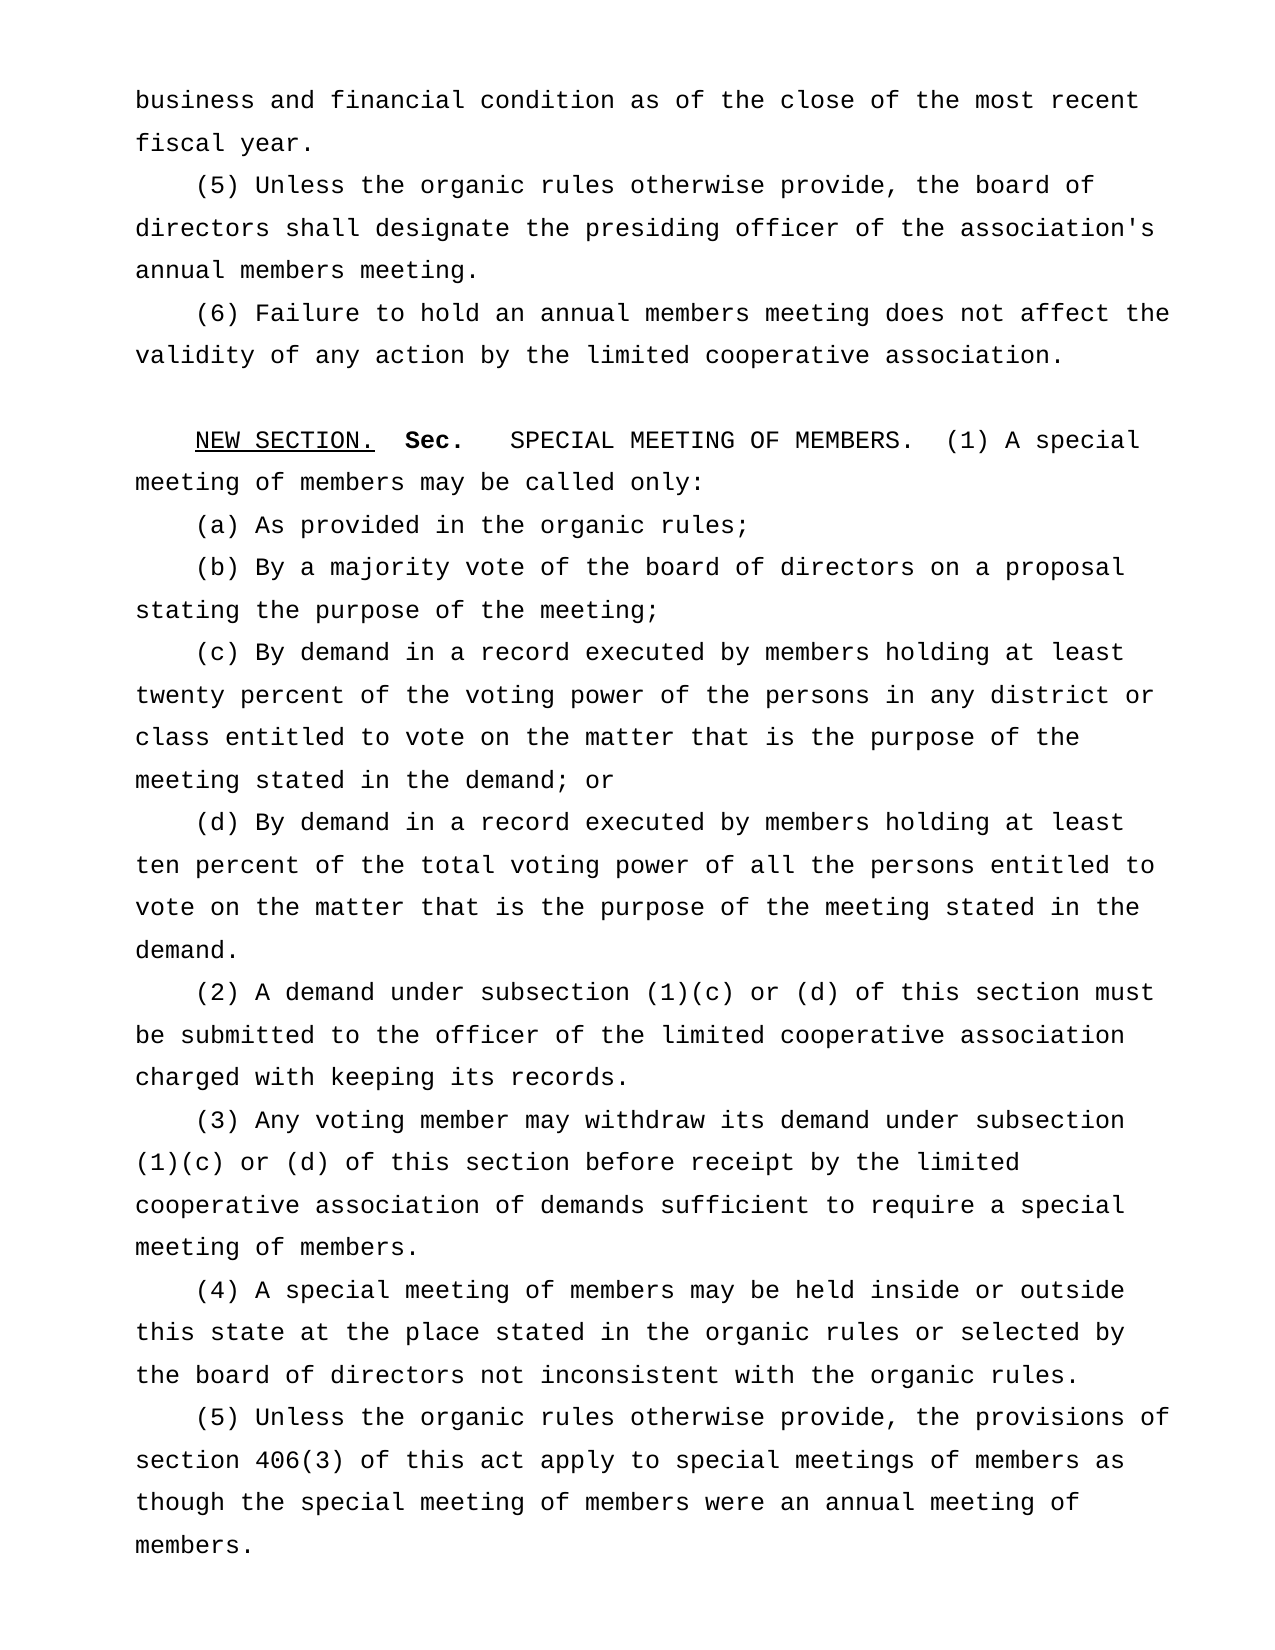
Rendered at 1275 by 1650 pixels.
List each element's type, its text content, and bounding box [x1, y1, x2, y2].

text (3) Any voting member may withdraw its demand under subsection (1)(c) or (d) of this section before receipt by the limited cooperative association of demands sufficient to require a special meeting of members. [135, 1094, 1170, 1264]
text (c) By demand in a record executed by members holding at least twenty percent of the voting power of the persons in any district or class entitled to vote on the matter that is the purpose of the meeting stated in the demand; or [135, 627, 1170, 797]
text (b) By a majority vote of the board of directors on a proposal stating the purpose of the meeting; [135, 542, 1170, 627]
text NEW SECTION. Sec. SPECIAL MEETING OF MEMBERS. (1) A special meeting of members may be called only: [135, 414, 1170, 499]
text (5) Unless the organic rules otherwise provide, the provisions of section 406(3) of this act apply to special meetings of members as though the special meeting of members were an annual meeting of members. [135, 1392, 1170, 1562]
text (4) A special meeting of members may be held inside or outside this state at the place stated in the organic rules or selected by the board of directors not inconsistent with the organic rules. [135, 1264, 1170, 1392]
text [135, 75, 1170, 160]
text (6) Failure to hold an annual members meeting does not affect the validity of any action by the limited cooperative association. [135, 287, 1170, 372]
text (d) By demand in a record executed by members holding at least ten percent of the total voting power of all the persons entitled to vote on the matter that is the purpose of the meeting stated in the demand. [135, 797, 1170, 967]
text (5) Unless the organic rules otherwise provide, the board of directors shall designate the presiding officer of the association's annual members meeting. [135, 160, 1170, 287]
text (a) As provided in the organic rules; [135, 499, 1170, 542]
text (2) A demand under subsection (1)(c) or (d) of this section must be submitted to the officer of the limited cooperative association charged with keeping its records. [135, 967, 1170, 1094]
